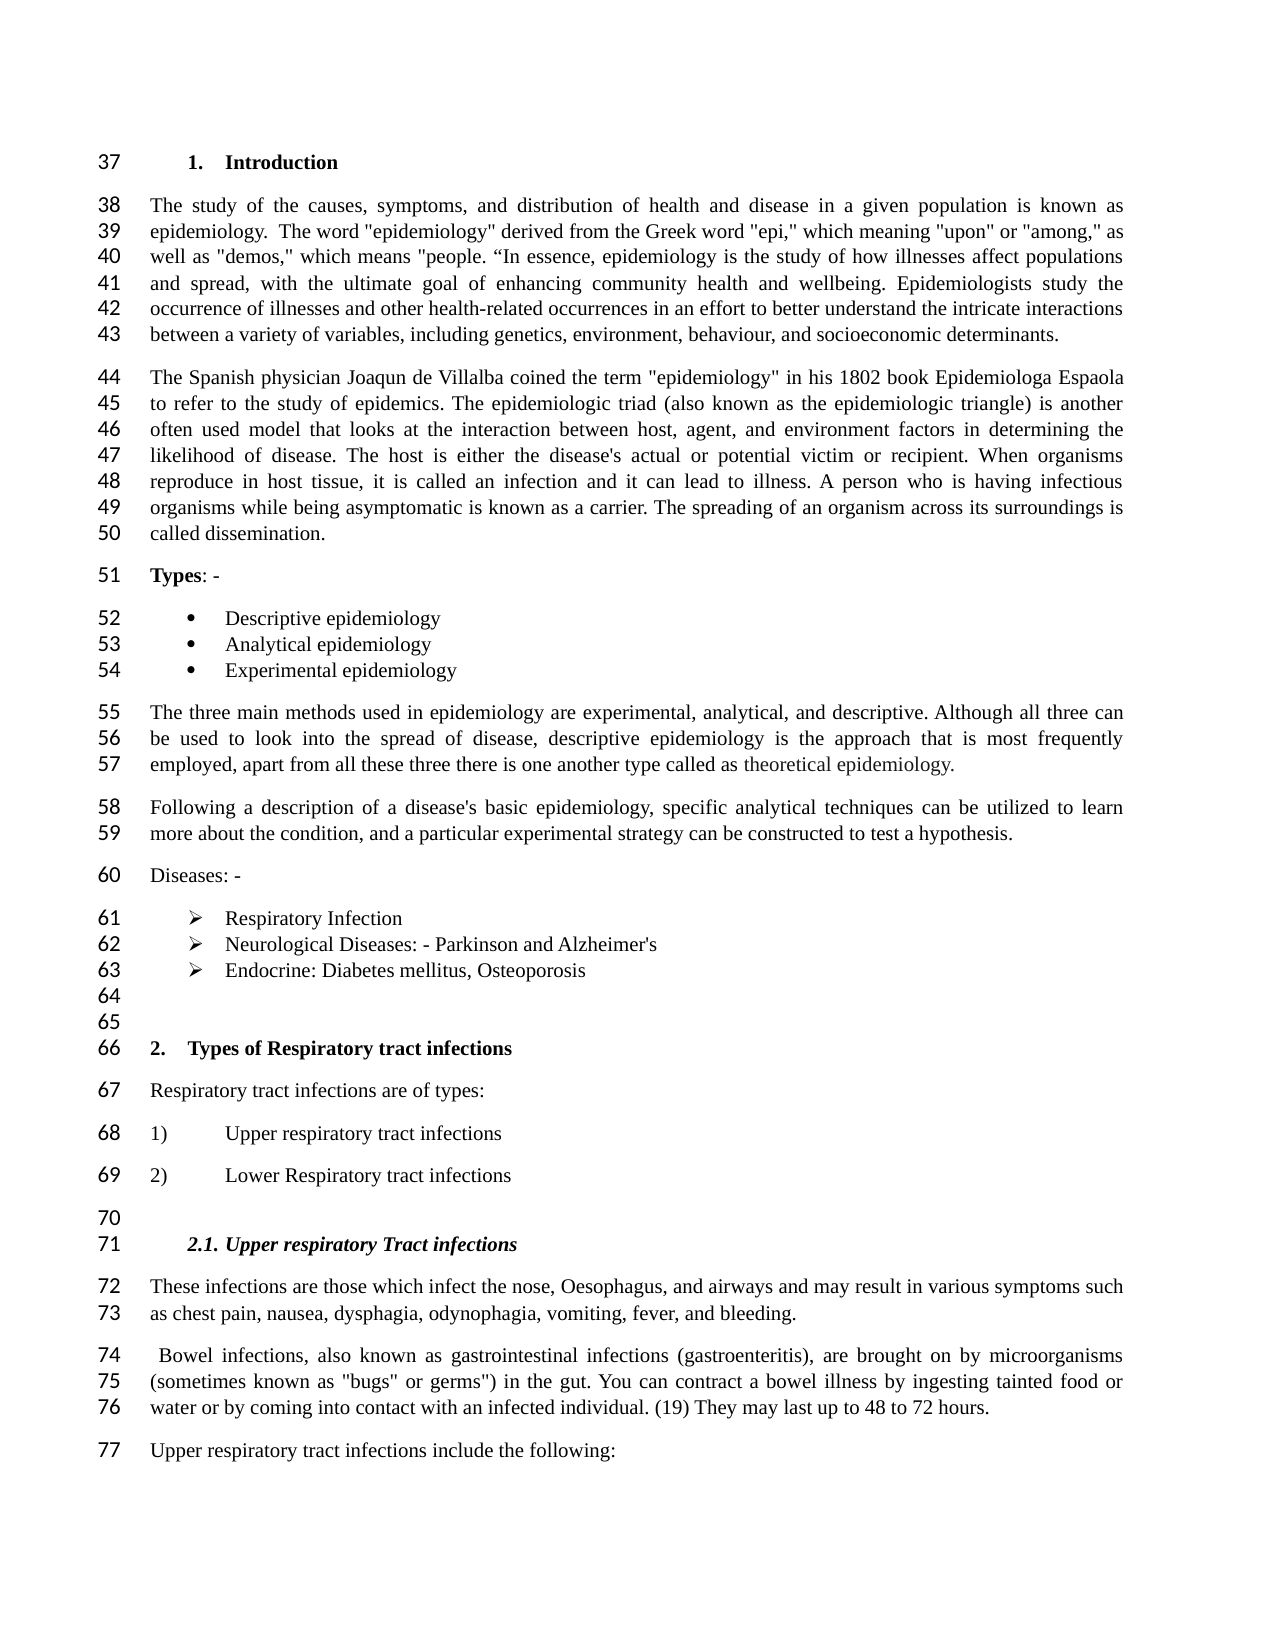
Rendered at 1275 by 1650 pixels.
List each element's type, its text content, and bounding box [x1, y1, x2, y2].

list Experimental epidemiology [187, 658, 1125, 682]
list Analytical epidemiology [187, 632, 1125, 656]
list Endocrine: Diabetes mellitus, Osteoporosis [187, 958, 1125, 982]
text Respiratory tract infections are of types: [150, 1078, 1125, 1102]
text Following a description of a disease's basic epidemiology, specific analytical techniques can be utilized to learn more about the condition, and a particular experimental strategy can be constructed to test a hypothesis. [150, 795, 1125, 845]
text Types: - [150, 563, 1125, 587]
list Descriptive epidemiology [187, 606, 1125, 630]
text The three main methods used in epidemiology are experimental, analytical, and descriptive. Although all three can be used to look into the spread of disease, descriptive epidemiology is the approach that is most frequently employed, apart from all these three there is one another type called as theoretical epidemiology. [150, 700, 1125, 776]
text 2) Lower Respiratory tract infections [150, 1163, 1125, 1187]
text These infections are those which infect the nose, Oesophagus, and airways and may result in various symptoms such as chest pain, nausea, dysphagia, odynophagia, vomiting, fever, and bleeding. [150, 1274, 1125, 1324]
list Neurological Diseases: - Parkinson and Alzheimer's [187, 932, 1125, 956]
text The Spanish physician Joaqun de Villalba coined the term "epidemiology" in his 1802 book Epidemiologa Espaola to refer to the study of epidemics. The epidemiologic triad (also known as the epidemiologic triangle) is another often used model that looks at the interaction between host, agent, and environment factors in determining the likelihood of disease. The host is either the disease's actual or potential victim or recipient. When organisms reproduce in host tissue, it is called an infection and it can lead to illness. A person who is having infectious organisms while being asymptomatic is known as a carrier. The spreading of an organism across its surroundings is called dissemination. [150, 365, 1125, 544]
list Upper respiratory Tract infections [187, 1232, 1125, 1256]
text Diseases: - [150, 863, 1125, 887]
list Respiratory Infection [187, 906, 1125, 930]
text Upper respiratory tract infections include the following: [150, 1437, 1125, 1462]
list Types of Respiratory tract infections [150, 1036, 1125, 1059]
text 1) Upper respiratory tract infections [150, 1121, 1125, 1145]
text The study of the causes, symptoms, and distribution of health and disease in a given population is known as epidemiology. The word "epidemiology" derived from the Greek word "epi," which meaning "upon" or "among," as well as "demos," which means "people. “In essence, epidemiology is the study of how illnesses affect populations and spread, with the ultimate goal of enhancing community health and wellbeing. Epidemiologists study the occurrence of illnesses and other health-related occurrences in an effort to better understand the intricate interactions between a variety of variables, including genetics, environment, behaviour, and socioeconomic determinants. [150, 193, 1125, 346]
text Bowel infections, also known as gastrointestinal infections (gastroenteritis), are brought on by microorganisms (sometimes known as "bugs" or germs") in the gut. You can contract a bowel illness by ingesting tainted food or water or by coming into contact with an infected individual. (19) They may last up to 48 to 72 hours. [150, 1343, 1125, 1419]
list Introduction [187, 150, 1125, 174]
